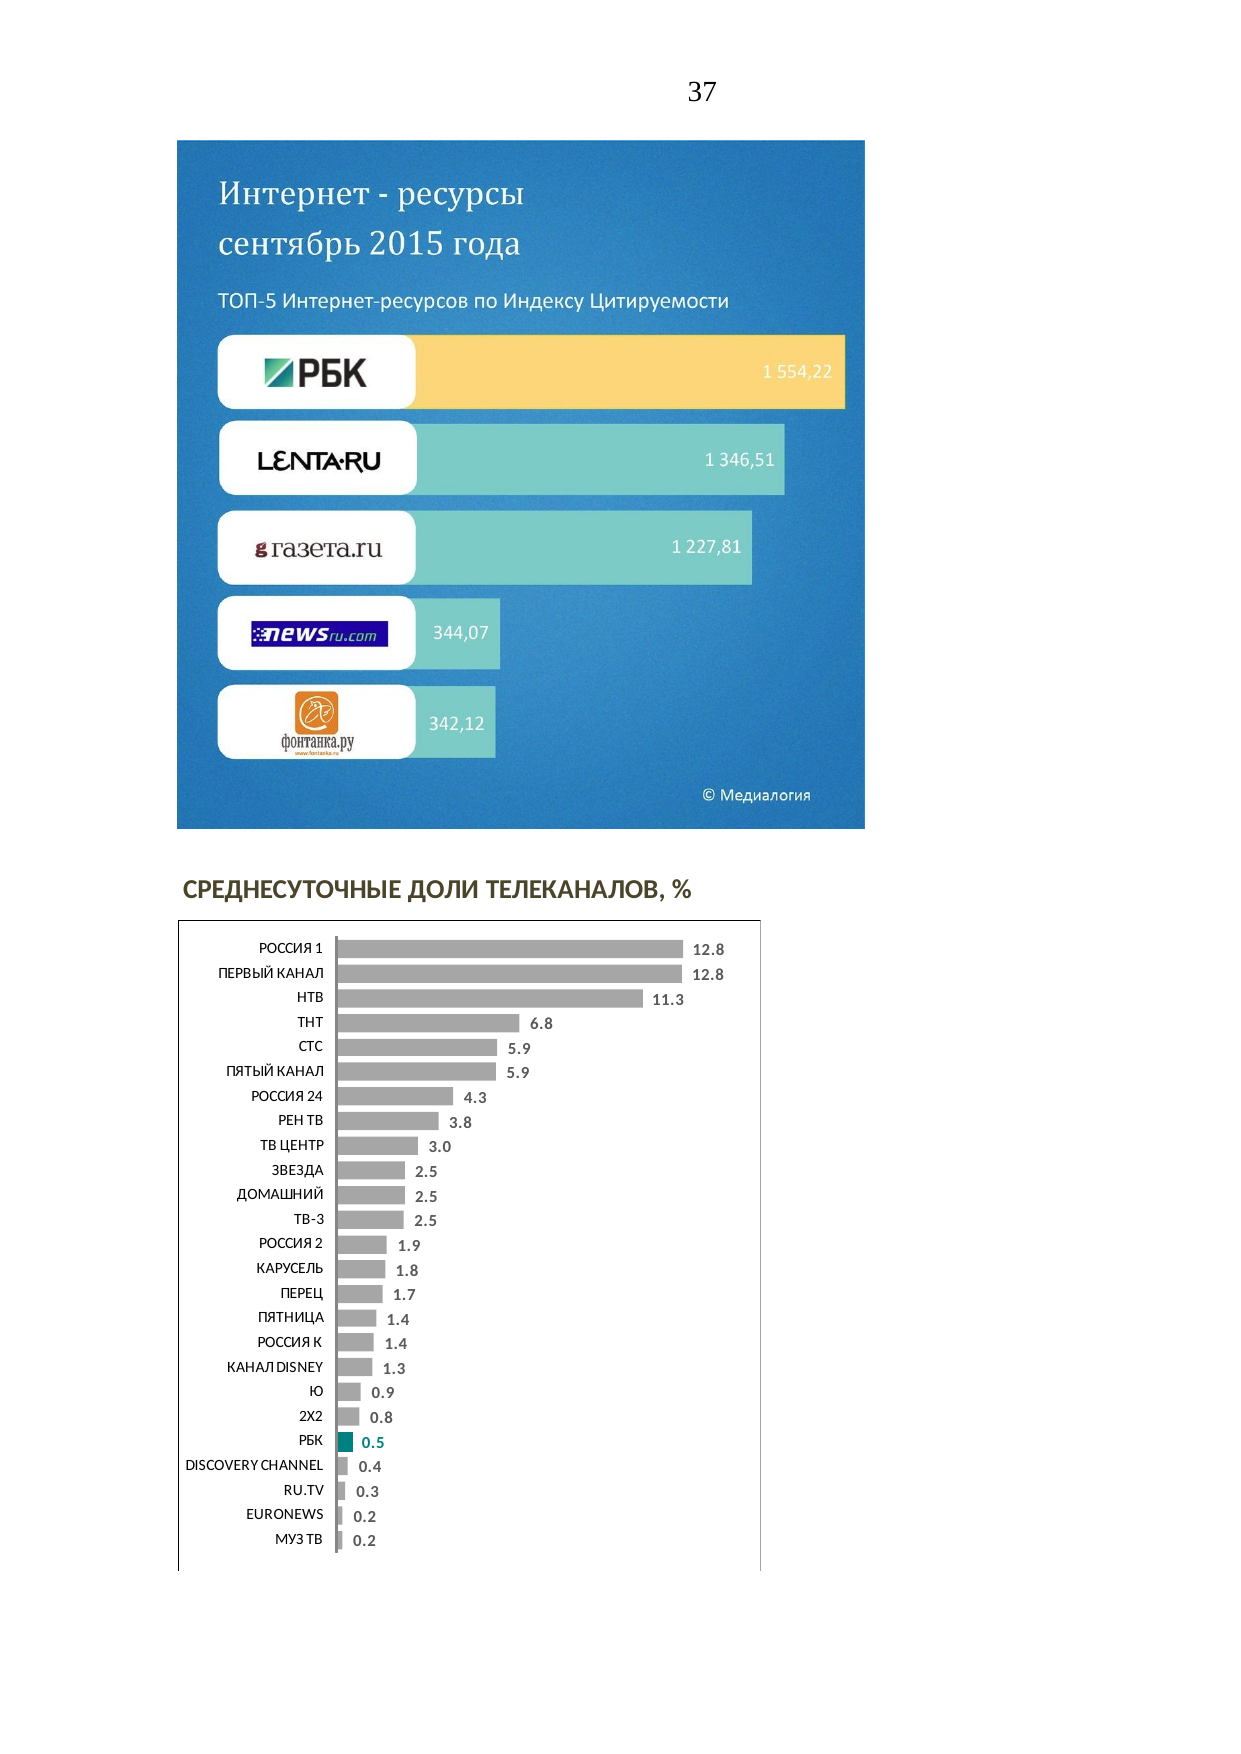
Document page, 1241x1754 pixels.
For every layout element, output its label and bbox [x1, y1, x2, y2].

picture [177, 140, 865, 829]
